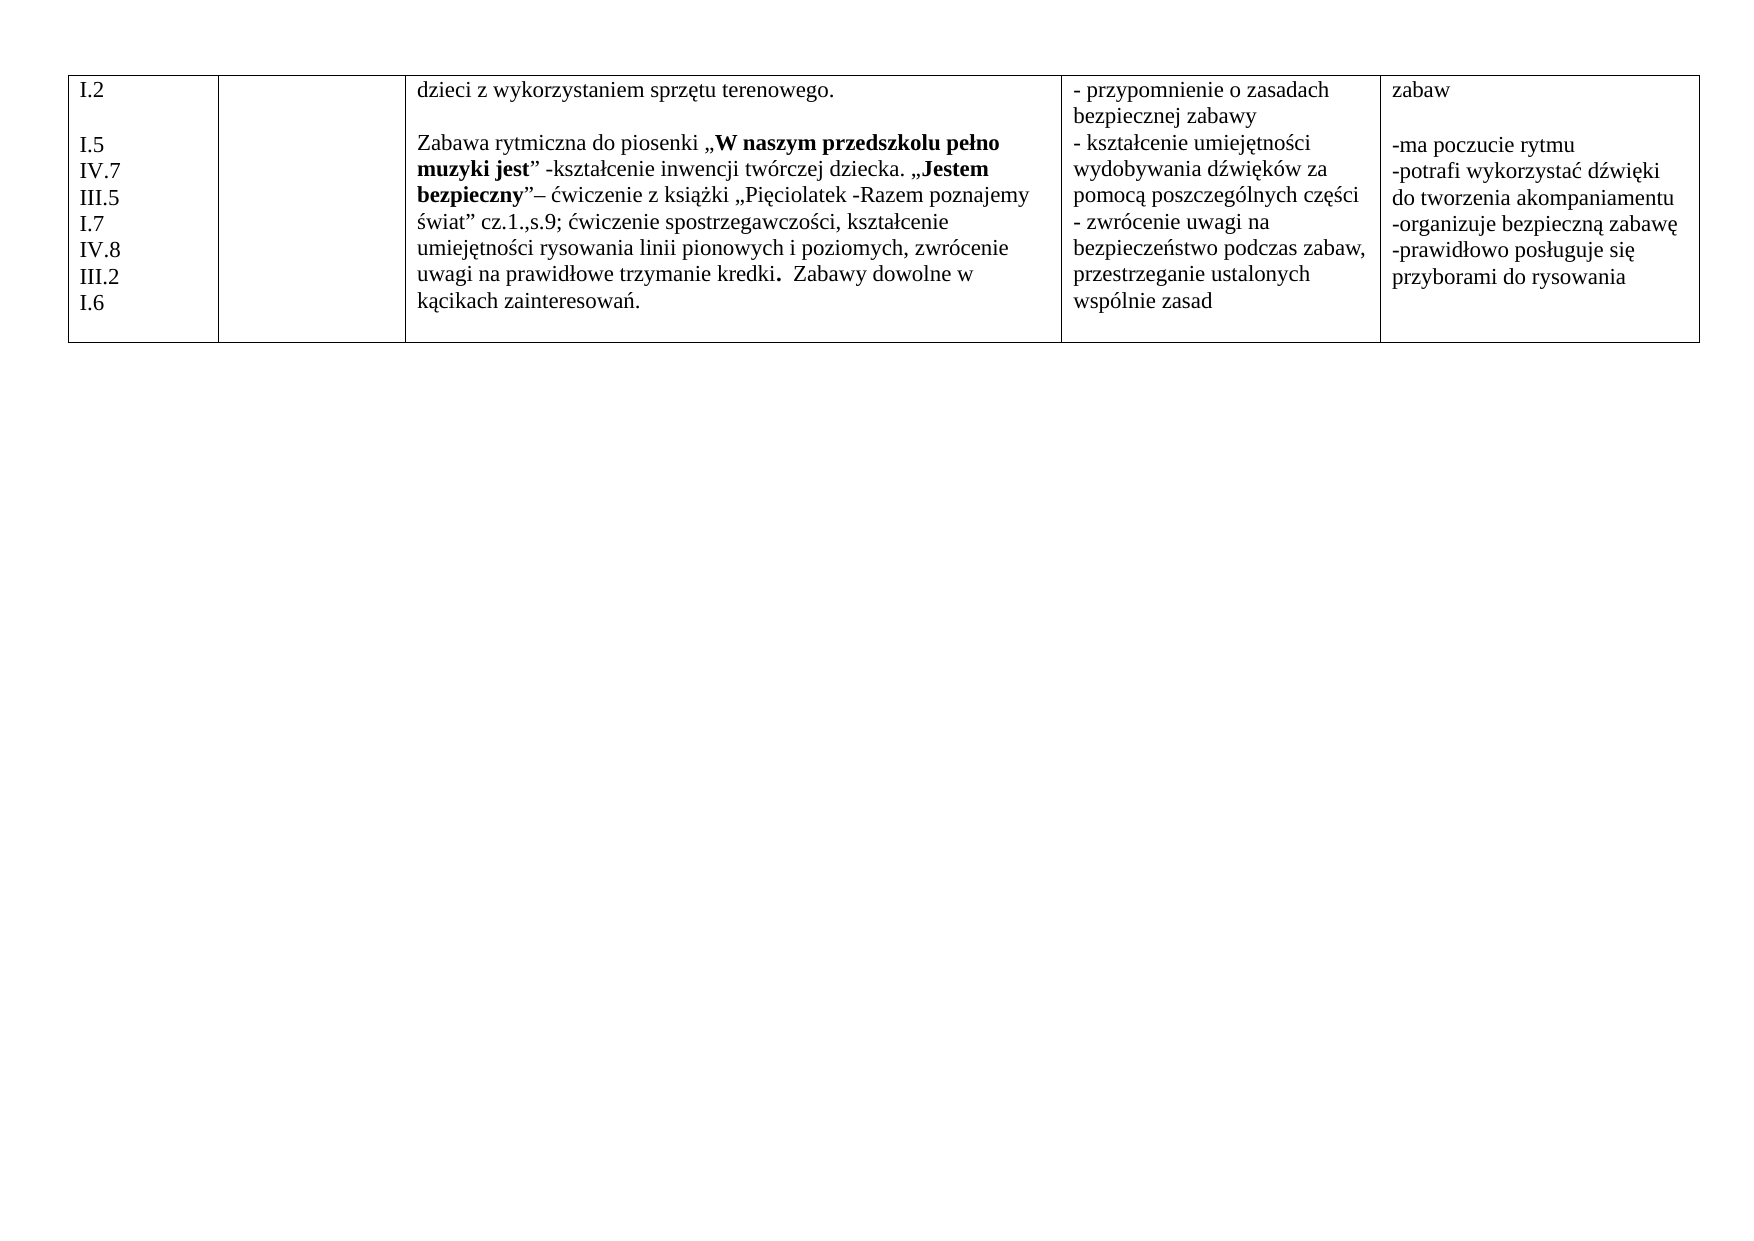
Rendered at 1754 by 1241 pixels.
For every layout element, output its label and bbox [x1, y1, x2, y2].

table_cell [1062, 76, 1380, 342]
table_cell [219, 76, 405, 342]
table_cell [69, 76, 218, 342]
table_cell [1381, 76, 1699, 342]
table_cell [406, 76, 1061, 342]
